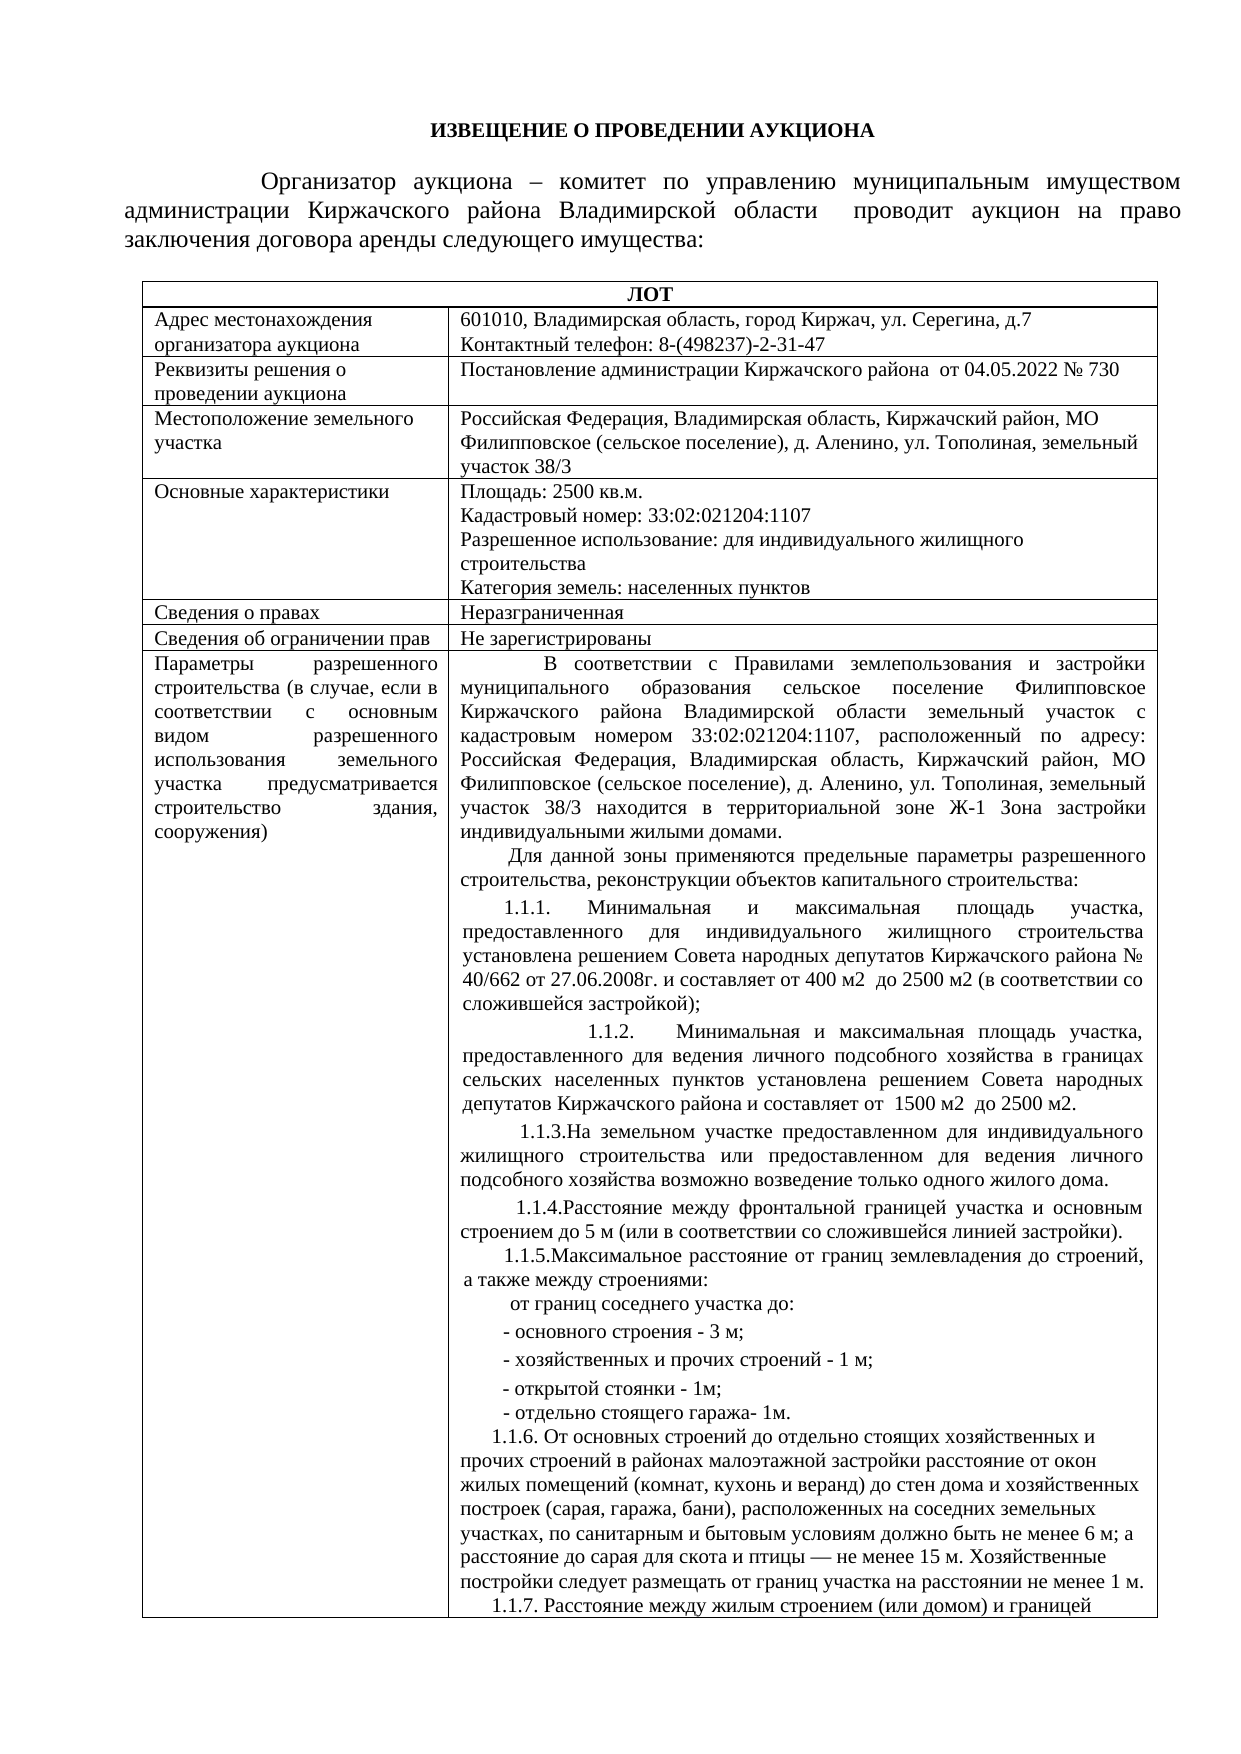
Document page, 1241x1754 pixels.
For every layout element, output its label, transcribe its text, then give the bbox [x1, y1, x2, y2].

table_header ЛОТ [143, 282, 1157, 306]
table_cell Сведения об ограничении прав [143, 625, 448, 649]
table_cell Сведения о правах [143, 600, 448, 624]
text ИЗВЕЩЕНИЕ О ПРОВЕДЕНИИ АУКЦИОНА [124, 118, 1181, 142]
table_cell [449, 651, 1157, 1617]
table_cell Постановление администрации Киржачского района от 04.05.2022 № 730 [449, 357, 1157, 405]
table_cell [143, 651, 448, 1617]
table_cell Основные характеристики [143, 479, 448, 599]
table_cell Российская Федерация, Владимирская область, Киржачский район, МО Филипповское (сельское поселение), д. Аленино, ул. Тополиная, земельный участок 38/3 [449, 406, 1157, 478]
text Организатор аукциона – комитет по управлению муниципальным имуществом администрации Киржачского района Владимирской области проводит аукцион на право заключения договора аренды следующего имущества: [124, 166, 1181, 252]
table_cell Не зарегистрированы [449, 625, 1157, 649]
table_cell Площадь: 2500 кв.м. Кадастровый номер: 33:02:021204:1107 Разрешенное использование: для индивидуального жилищного строительства Категория земель: населенных пунктов [449, 479, 1157, 599]
table_cell Реквизиты решения о проведении аукциона [143, 357, 448, 405]
table_cell Адрес местонахождения организатора аукциона [143, 308, 448, 356]
table_cell 601010, Владимирская область, город Киржач, ул. Серегина, д.7 Контактный телефон: 8-(498237)-2-31-47 [449, 308, 1157, 356]
table_cell Местоположение земельного участка [143, 406, 448, 478]
table_cell Неразграниченная [449, 600, 1157, 624]
